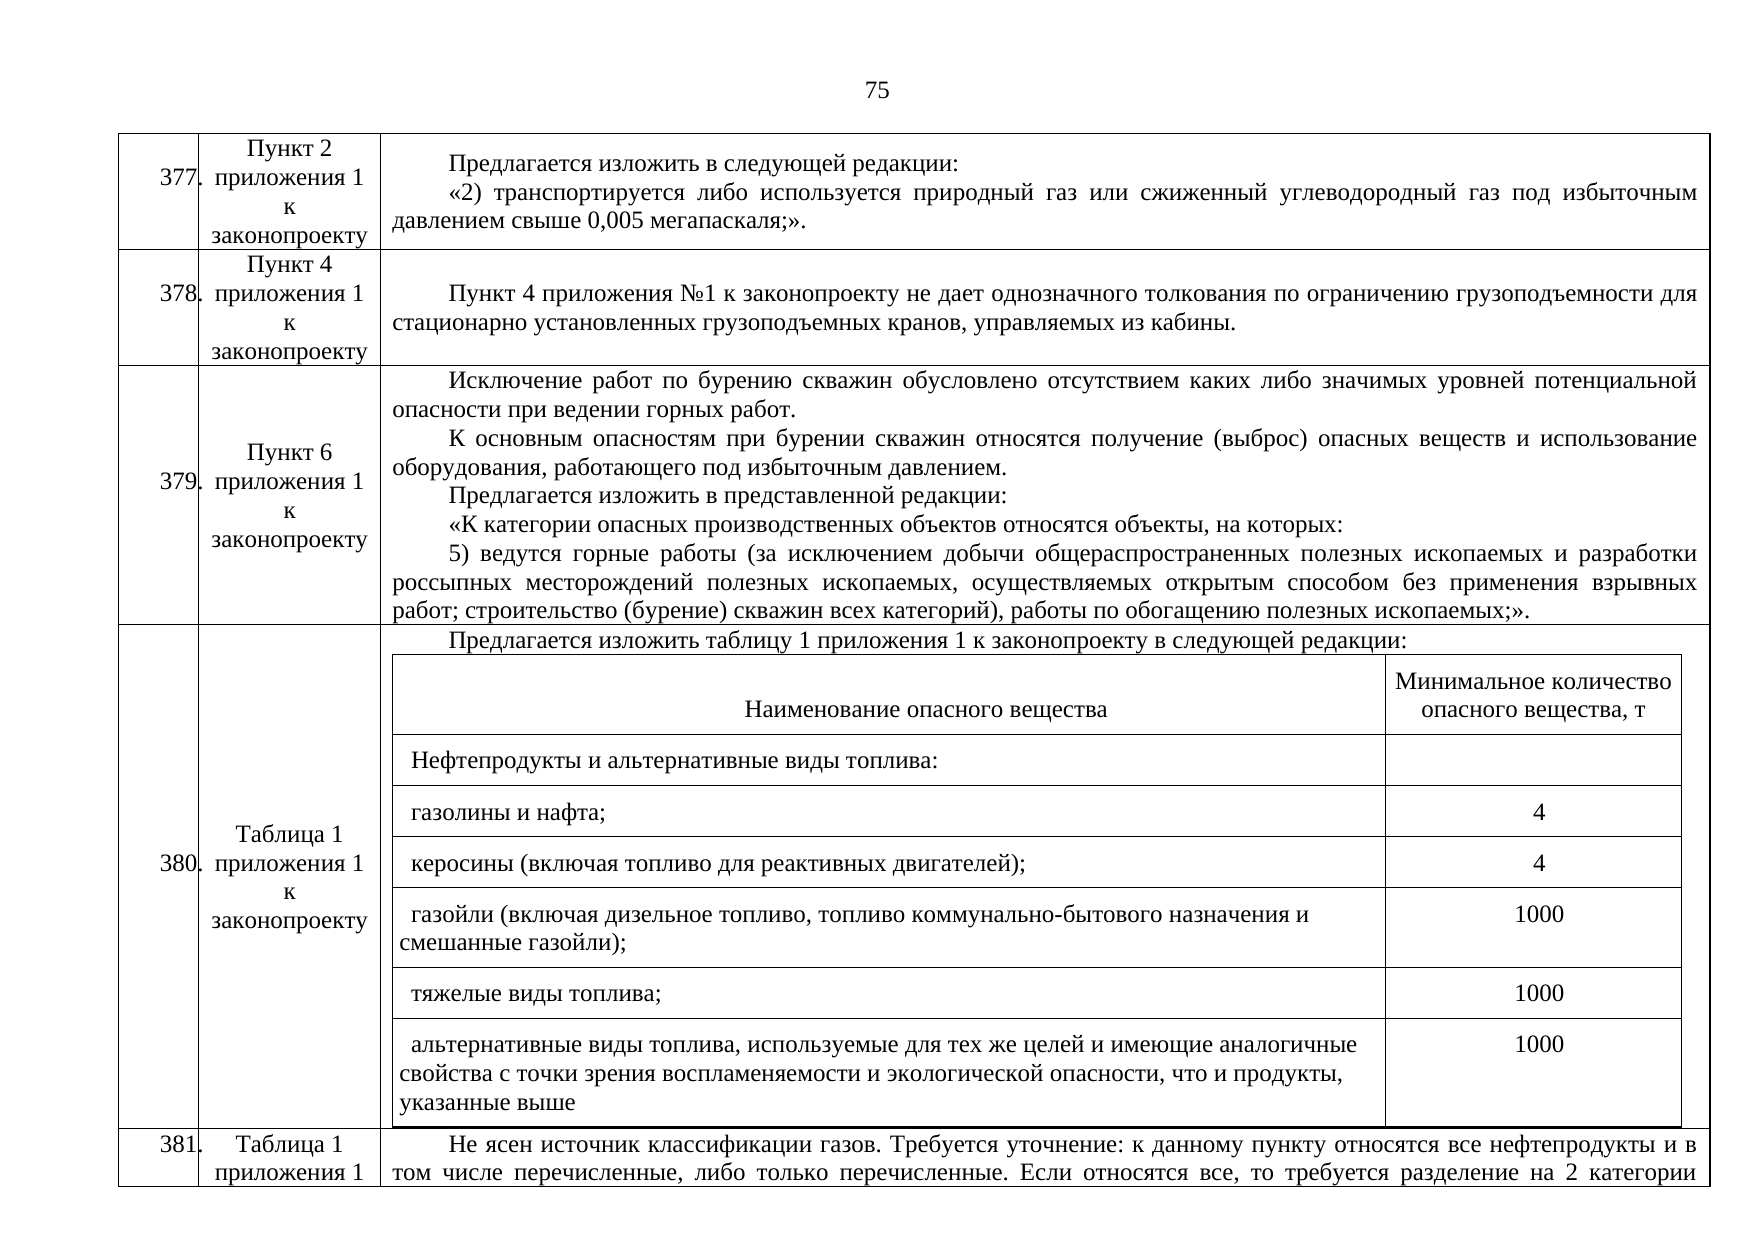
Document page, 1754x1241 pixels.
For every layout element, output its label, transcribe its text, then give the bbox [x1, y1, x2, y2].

table_cell Пункт 4 приложения 1 к законопроекту [199, 250, 380, 364]
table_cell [381, 1129, 1709, 1186]
table_cell Пункт 4 приложения №1 к законопроекту не дает однозначного толкования по ограничению грузоподъемности для стационарно установленных грузоподъемных кранов, управляемых из кабины. [381, 250, 1709, 364]
table_cell Предлагается изложить таблицу 1 приложения 1 к законопроекту в следующей редакции: [381, 625, 1709, 1128]
table_cell [119, 1129, 198, 1186]
table_cell Предлагается изложить в следующей редакции: «2) транспортируется либо используется природный газ или сжиженный углеводородный газ под избыточным давлением свыше 0,005 мегапаскаля;». [381, 134, 1709, 248]
table_cell [119, 625, 198, 1128]
table_cell Пункт 2 приложения 1 к законопроекту [199, 134, 380, 248]
table_cell [119, 134, 198, 248]
table_cell Исключение работ по бурению скважин обусловлено отсутствием каких либо значимых уровней потенциальной опасности при ведении горных работ. К основным опасностям при бурении скважин относятся получение (выброс) опасных веществ и использование оборудования, работающего под избыточным давлением. Предлагается изложить в представленной редакции: «К категории опасных производственных объектов относятся объекты, на которых: 5) ведутся горные работы (за исключением добычи общераспространенных полезных ископаемых и разработки россыпных месторождений полезных ископаемых, осуществляемых открытым способом без применения взрывных работ; строительство (бурение) скважин всех категорий), работы по обогащению полезных ископаемых;». [381, 366, 1709, 624]
table_cell [119, 250, 198, 364]
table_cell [199, 1129, 380, 1186]
table_cell [119, 366, 198, 624]
table_cell Пункт 6 приложения 1 к законопроекту [199, 366, 380, 624]
table_cell Таблица 1 приложения 1 к законопроекту [199, 625, 380, 1128]
